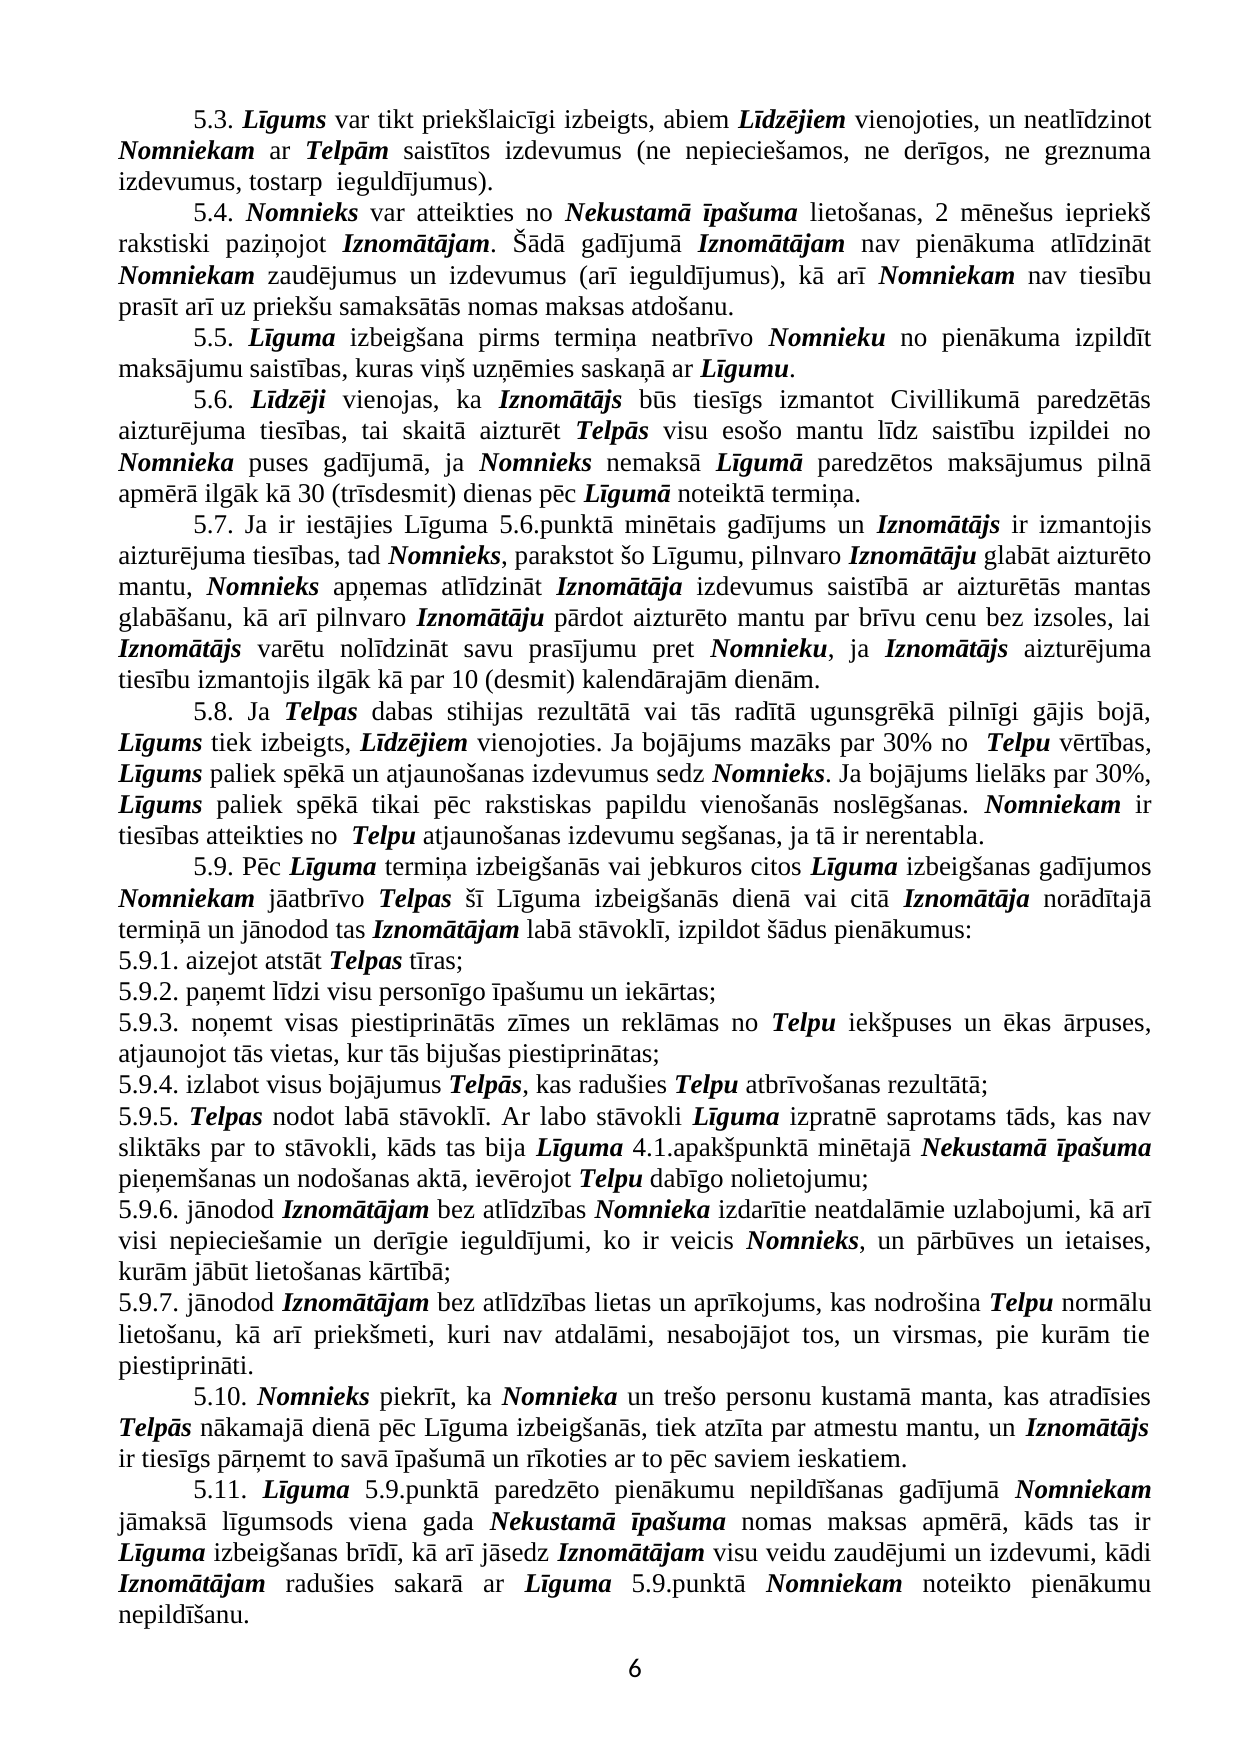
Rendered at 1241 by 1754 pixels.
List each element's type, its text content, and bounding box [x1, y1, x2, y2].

text 5.9.3. noņemt visas piestiprinātās zīmes un reklāmas no Telpu iekšpuses un ēkas ārpuses, atjaunojot tās vietas, kur tās bijušas piestiprinātas; [118, 1006, 1152, 1068]
text 5.8. Ja Telpas dabas stihijas rezultātā vai tās radītā ugunsgrēkā pilnīgi gājis bojā, Līgums tiek izbeigts, Līdzējiem vienojoties. Ja bojājums mazāks par 30% no Telpu vērtības, Līgums paliek spēkā un atjaunošanas izdevumus sedz Nomnieks. Ja bojājums lielāks par 30%, Līgums paliek spēkā tikai pēc rakstiskas papildu vienošanās noslēgšanas. Nomniekam ir tiesības atteikties no Telpu atjaunošanas izdevumu segšanas, ja tā ir nerentabla. [118, 695, 1152, 851]
text 5.9.1. aizejot atstāt Telpas tīras; [118, 944, 1152, 975]
text 5.5. Līguma izbeigšana pirms termiņa neatbrīvo Nomnieku no pienākuma izpildīt maksājumu saistības, kuras viņš uzņēmies saskaņā ar Līgumu. [118, 321, 1152, 383]
text 5.3. Līgums var tikt priekšlaicīgi izbeigts, abiem Līdzējiem vienojoties, un neatlīdzinot Nomniekam ar Telpām saistītos izdevumus (ne nepieciešamos, ne derīgos, ne greznuma izdevumus, tostarp ieguldījumus). [118, 103, 1152, 196]
text 5.9. Pēc Līguma termiņa izbeigšanās vai jebkuros citos Līguma izbeigšanas gadījumos Nomniekam jāatbrīvo Telpas šī Līguma izbeigšanās dienā vai citā Iznomātāja norādītajā termiņā un jānodod tas Iznomātājam labā stāvoklī, izpildot šādus pienākumus: [118, 851, 1152, 944]
text 5.4. Nomnieks var atteikties no Nekustamā īpašuma lietošanas, 2 mēnešus iepriekš rakstiski paziņojot Iznomātājam. Šādā gadījumā Iznomātājam nav pienākuma atlīdzināt Nomniekam zaudējumus un izdevumus (arī ieguldījumus), kā arī Nomniekam nav tiesību prasīt arī uz priekšu samaksātās nomas maksas atdošanu. [118, 196, 1152, 321]
text 5.9.7. jānodod Iznomātājam bez atlīdzības lietas un aprīkojums, kas nodrošina Telpu normālu lietošanu, kā arī priekšmeti, kuri nav atdalāmi, nesabojājot tos, un virsmas, pie kurām tie piestiprināti. [118, 1287, 1152, 1380]
text 5.9.6. jānodod Iznomātājam bez atlīdzības Nomnieka izdarītie neatdalāmie uzlabojumi, kā arī visi nepieciešamie un derīgie ieguldījumi, ko ir veicis Nomnieks, un pārbūves un ietaises, kurām jābūt lietošanas kārtībā; [118, 1193, 1152, 1287]
text 5.9.4. izlabot visus bojājumus Telpās, kas radušies Telpu atbrīvošanas rezultātā; [118, 1068, 1152, 1100]
text 5.9.5. Telpas nodot labā stāvoklī. Ar labo stāvokli Līguma izpratnē saprotams tāds, kas nav sliktāks par to stāvokli, kāds tas bija Līguma 4.1.apakšpunktā minētajā Nekustamā īpašuma pieņemšanas un nodošanas aktā, ievērojot Telpu dabīgo nolietojumu; [118, 1100, 1152, 1193]
text 5.11. Līguma 5.9.punktā paredzēto pienākumu nepildīšanas gadījumā Nomniekam jāmaksā līgumsods viena gada Nekustamā īpašuma nomas maksas apmērā, kāds tas ir Līguma izbeigšanas brīdī, kā arī jāsedz Iznomātājam visu veidu zaudējumi un izdevumi, kādi Iznomātājam radušies sakarā ar Līguma 5.9.punktā Nomniekam noteikto pienākumu nepildīšanu. [118, 1473, 1152, 1629]
text 5.7. Ja ir iestājies Līguma 5.6.punktā minētais gadījums un Iznomātājs ir izmantojis aizturējuma tiesības, tad Nomnieks, parakstot šo Līgumu, pilnvaro Iznomātāju glabāt aizturēto mantu, Nomnieks apņemas atlīdzināt Iznomātāja izdevumus saistībā ar aizturētās mantas glabāšanu, kā arī pilnvaro Iznomātāju pārdot aizturēto mantu par brīvu cenu bez izsoles, lai Iznomātājs varētu nolīdzināt savu prasījumu pret Nomnieku, ja Iznomātājs aizturējuma tiesību izmantojis ilgāk kā par 10 (desmit) kalendārajām dienām. [118, 508, 1152, 695]
text 5.9.2. paņemt līdzi visu personīgo īpašumu un iekārtas; [118, 975, 1152, 1006]
text 5.6. Līdzēji vienojas, ka Iznomātājs būs tiesīgs izmantot Civillikumā paredzētās aizturējuma tiesības, tai skaitā aizturēt Telpās visu esošo mantu līdz saistību izpildei no Nomnieka puses gadījumā, ja Nomnieks nemaksā Līgumā paredzētos maksājumus pilnā apmērā ilgāk kā 30 (trīsdesmit) dienas pēc Līgumā noteiktā termiņa. [118, 383, 1152, 508]
text 5.10. Nomnieks piekrīt, ka Nomnieka un trešo personu kustamā manta, kas atradīsies Telpās nākamajā dienā pēc Līguma izbeigšanās, tiek atzīta par atmestu mantu, un Iznomātājs ir tiesīgs pārņemt to savā īpašumā un rīkoties ar to pēc saviem ieskatiem. [118, 1380, 1152, 1473]
